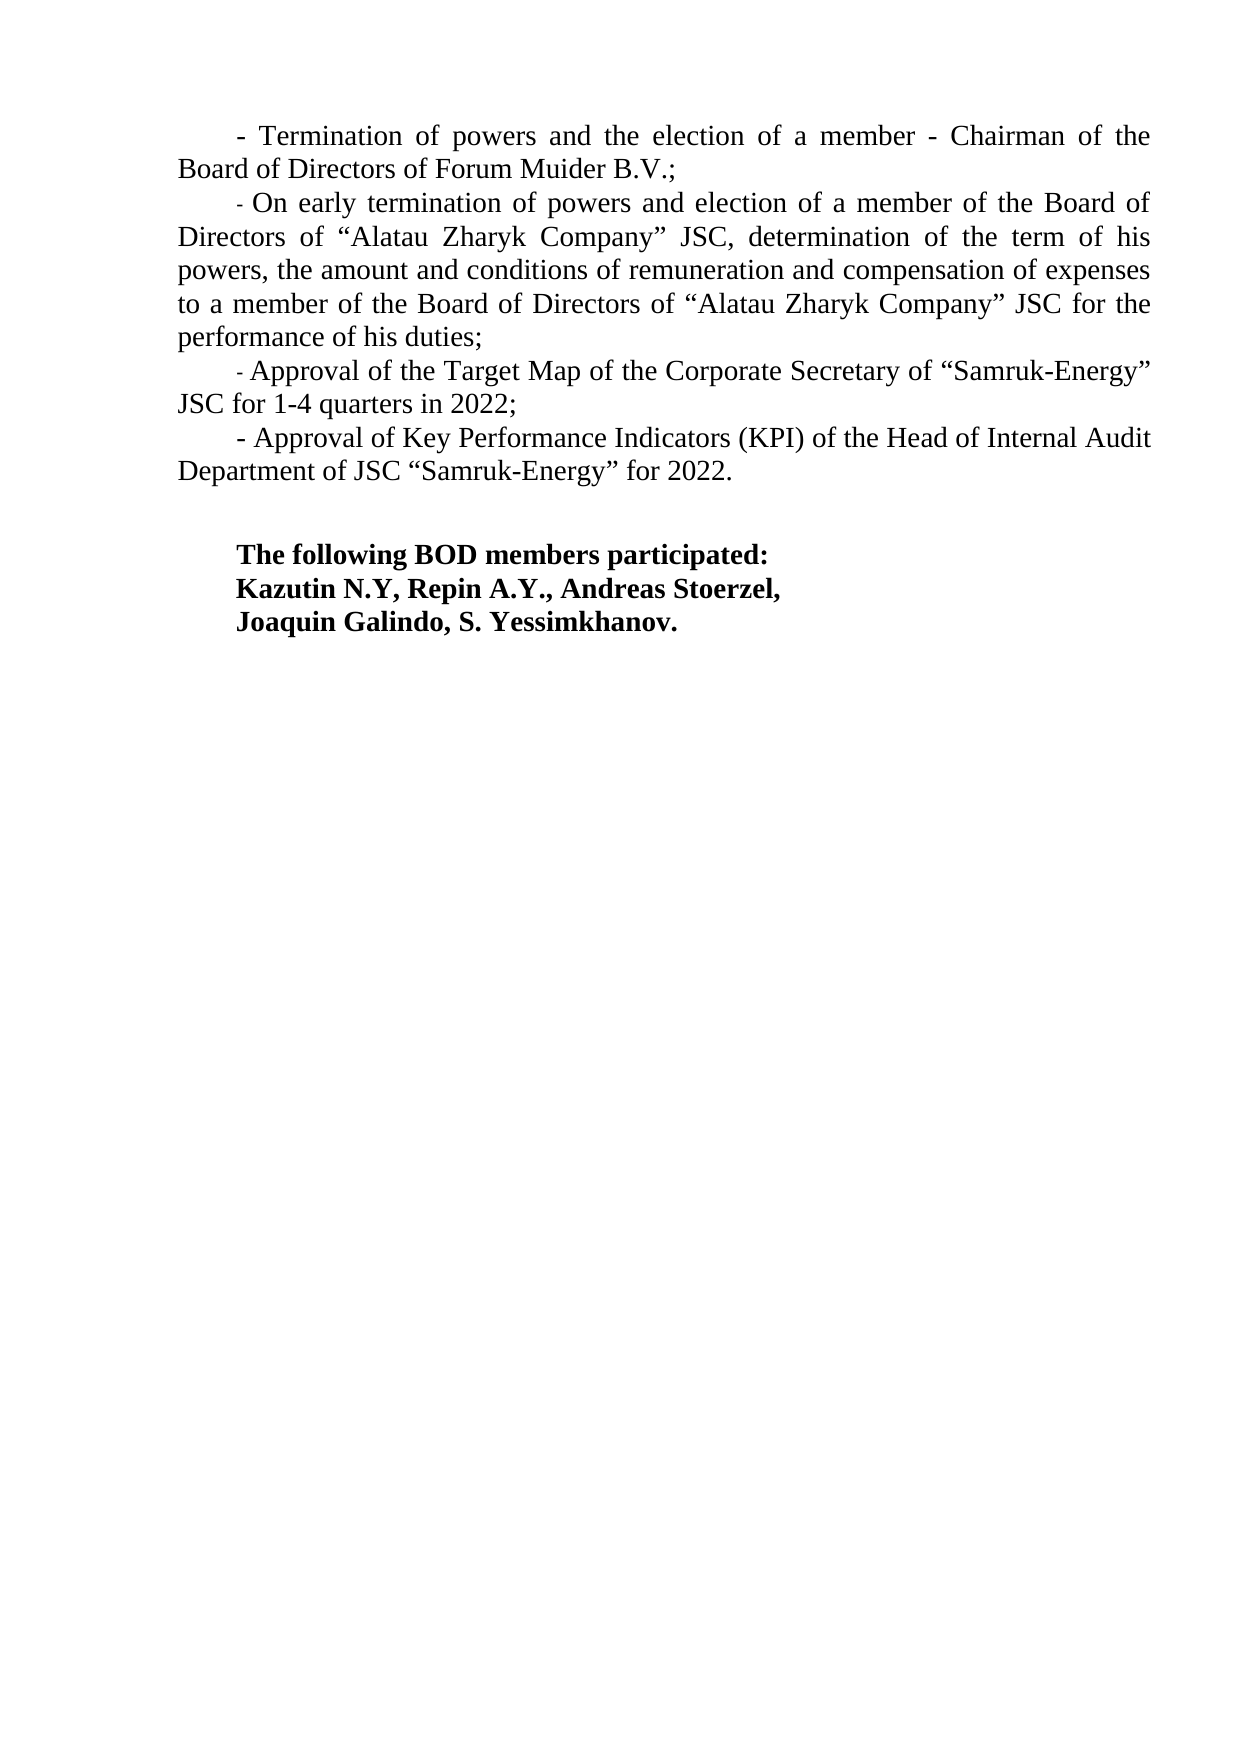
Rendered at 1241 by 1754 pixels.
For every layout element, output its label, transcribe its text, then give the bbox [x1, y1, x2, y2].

text - Termination of powers and the election of a member - Chairman of the Board of Directors of Forum Muider B.V.; [177, 118, 1152, 185]
text Joaquin Galindo, S. Yessimkhanov. [177, 604, 1152, 638]
text - Approval of the Target Map of the Corporate Secretary of “Samruk-Energy” JSC for 1-4 quarters in 2022; [177, 353, 1152, 420]
text The following BOD members participated: [177, 537, 1152, 571]
text - On early termination of powers and election of a member of the Board of Directors of “Alatau Zharyk Company” JSC, determination of the term of his powers, the amount and conditions of remuneration and compensation of expenses to a member of the Board of Directors of “Alatau Zharyk Company” JSC for the performance of his duties; [177, 185, 1152, 353]
text - Approval of Key Performance Indicators (KPI) of the Head of Internal Audit Department of JSC “Samruk-Energy” for 2022. [177, 420, 1152, 487]
text Kazutin N.Y, Repin A.Y., Andreas Stoerzel, [177, 571, 1152, 604]
